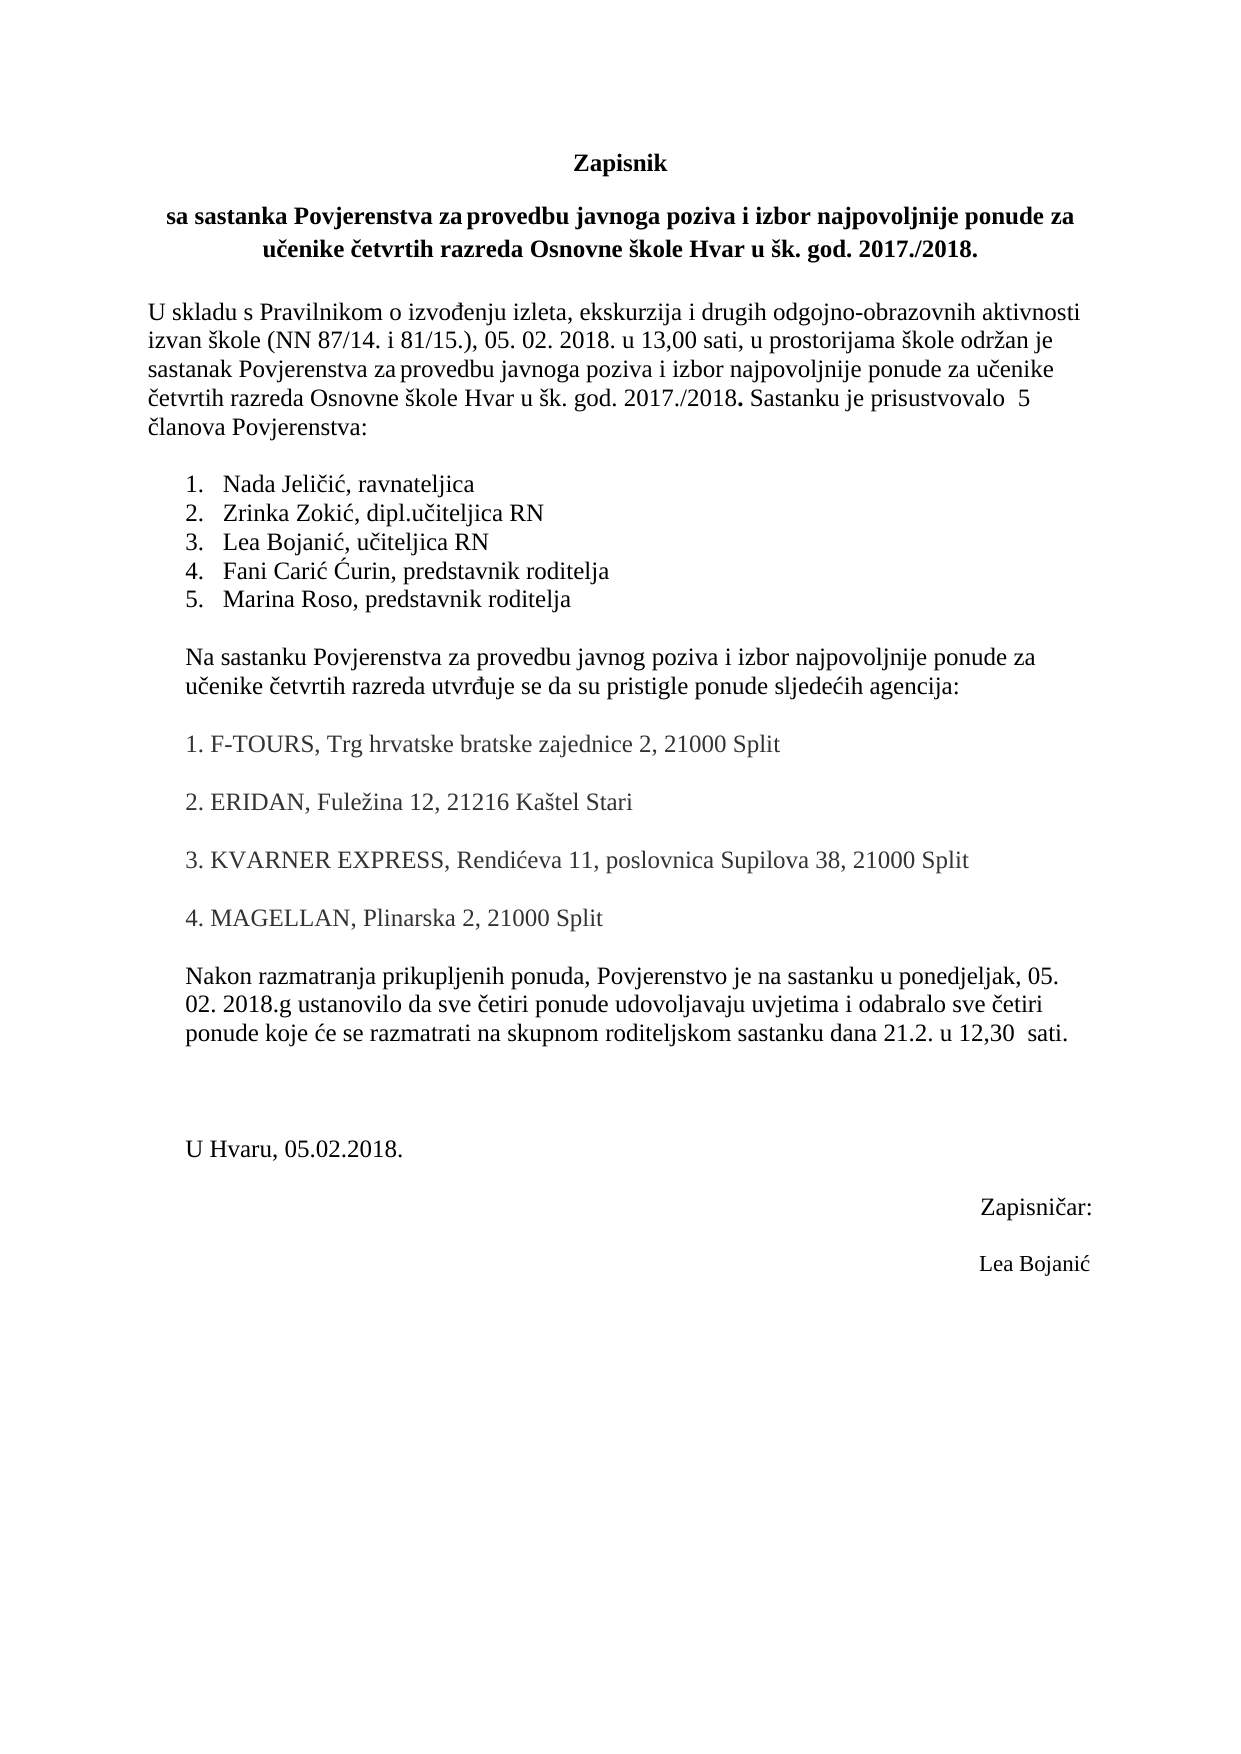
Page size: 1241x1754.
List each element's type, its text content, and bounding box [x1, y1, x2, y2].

text Nakon razmatranja prikupljenih ponuda, Povjerenstvo je na sastanku u ponedjeljak, 05. 02. 2018.g ustanovilo da sve četiri ponude udovoljavaju uvjetima i odabralo sve četiri ponude koje će se razmatrati na skupnom roditeljskom sastanku dana 21.2. u 12,30 sati. [185, 961, 1093, 1047]
text 1. F-TOURS, Trg hrvatske bratske zajednice 2, 21000 Split [185, 729, 1093, 758]
list Marina Roso, predstavnik roditelja [185, 584, 1093, 613]
list Zrinka Zokić, dipl.učiteljica RN [185, 498, 1093, 527]
text 2. ERIDAN, Fuležina 12, 21216 Kaštel Stari [185, 787, 1093, 816]
text U Hvaru, 05.02.2018. [185, 1134, 1093, 1163]
text 3. KVARNER EXPRESS, Rendićeva 11, poslovnica Supilova 38, 21000 Split [185, 845, 1093, 874]
text Na sastanku Povjerenstva za provedbu javnog poziva i izbor najpovoljnije ponude za učenike četvrtih razreda utvrđuje se da su pristigle ponude sljedećih agencija: [185, 642, 1093, 700]
list Lea Bojanić, učiteljica RN [185, 527, 1093, 556]
list Fani Carić Ćurin, predstavnik roditelja [185, 556, 1093, 584]
text Zapisnik [148, 148, 1093, 176]
text U skladu s Pravilnikom o izvođenju izleta, ekskurzija i drugih odgojno-obrazovnih aktivnosti izvan škole (NN 87/14. i 81/15.), 05. 02. 2018. u 13,00 sati, u prostorijama škole održan je sastanak Povjerenstva za provedbu javnoga poziva i izbor najpovoljnije ponude za učenike četvrtih razreda Osnovne škole Hvar u šk. god. 2017./2018. Sastanku je prisustvovalo 5 članova Povjerenstva: [148, 297, 1093, 440]
text 4. MAGELLAN, Plinarska 2, 21000 Split [185, 903, 1093, 932]
list Nada Jeličić, ravnateljica [185, 469, 1093, 498]
text sa sastanka Povjerenstva za provedbu javnoga poziva i izbor najpovoljnije ponude za učenike četvrtih razreda Osnovne škole Hvar u šk. god. 2017./2018. [148, 201, 1093, 263]
text Zapisničar: [185, 1192, 1093, 1221]
text Lea Bojanić [148, 1250, 1093, 1276]
